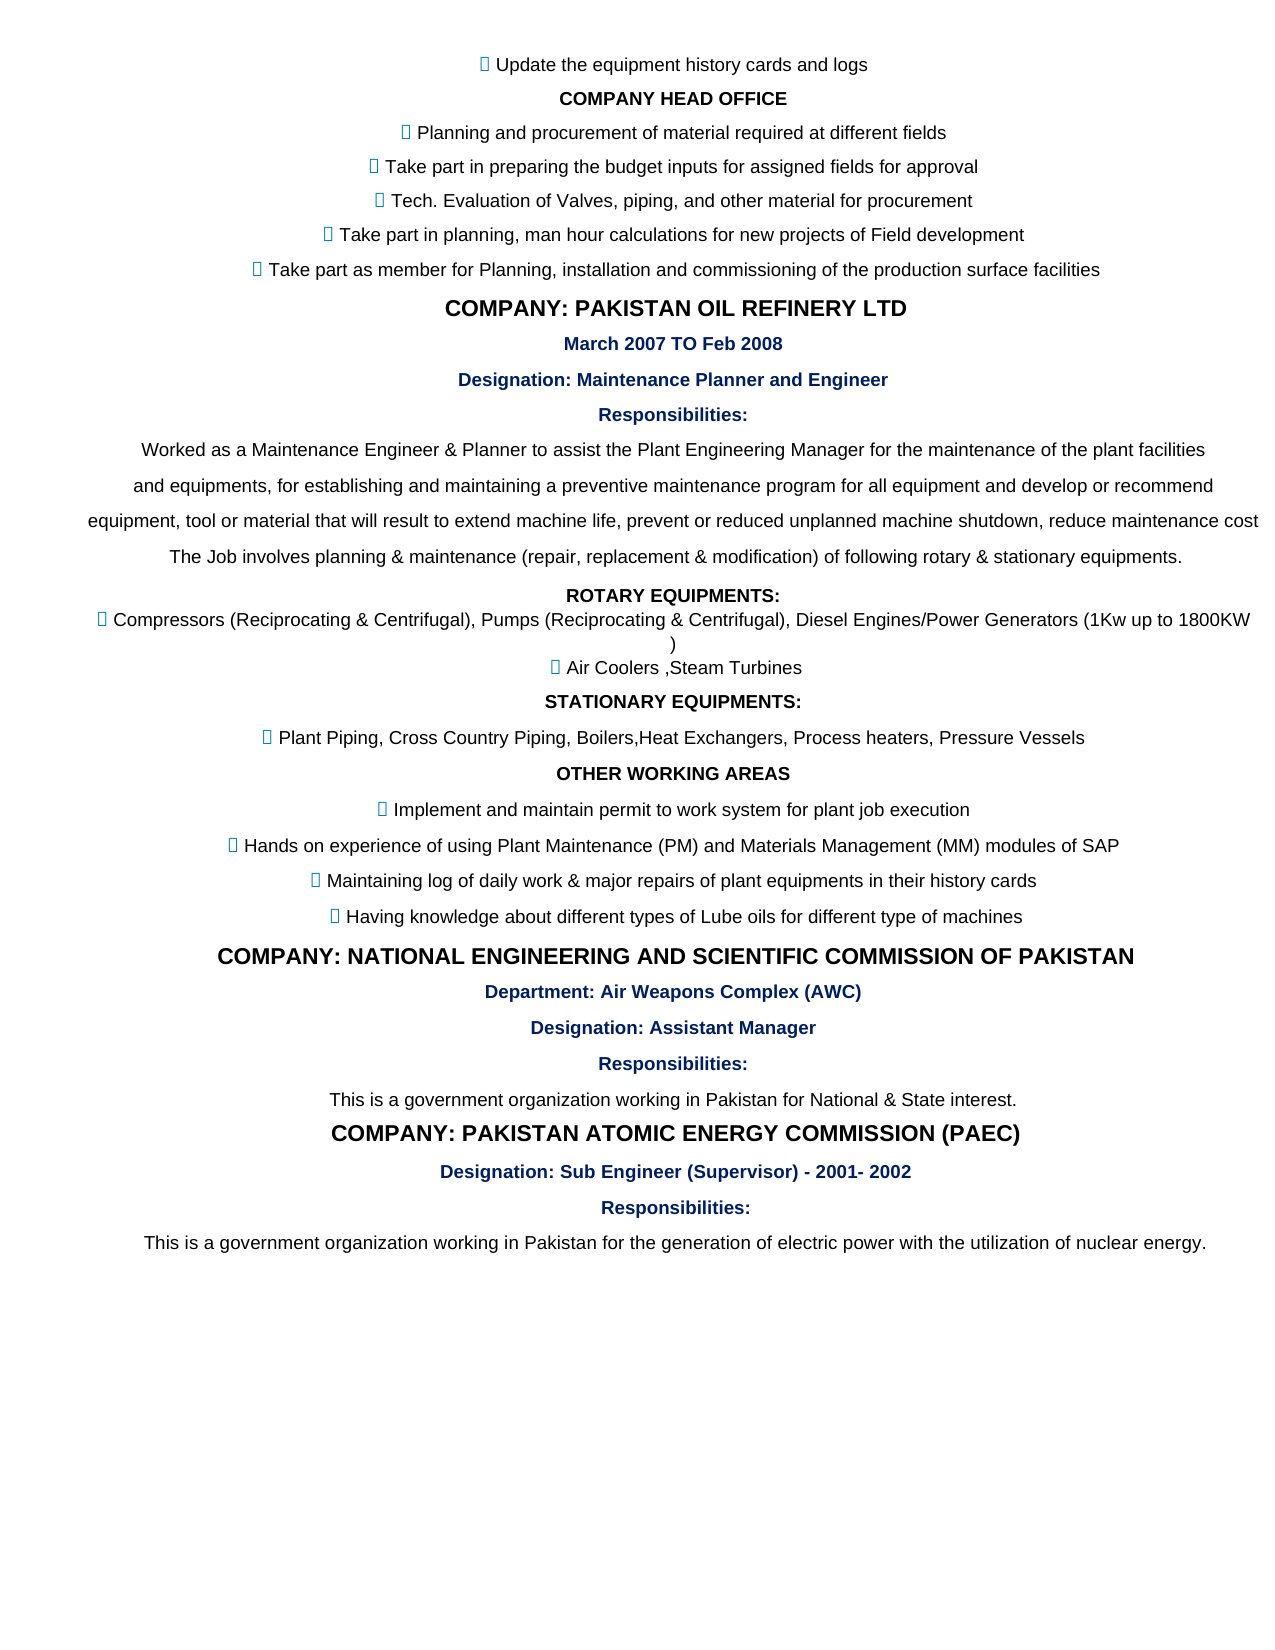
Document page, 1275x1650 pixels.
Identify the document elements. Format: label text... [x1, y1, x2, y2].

text Designation: Sub Engineer (Supervisor) - 2001- 2002 [76, 1161, 1275, 1182]
text STATIONARY EQUIPMENTS:  Plant Piping, Cross Country Piping, Boilers,Heat Exchangers, Process heaters, Pressure Vessels OTHER WORKING AREAS  Implement and maintain permit to work system for plant job execution  Hands on experience of using Plant Maintenance (PM) and Materials Management (MM) modules of SAP  Maintaining log of daily work & major repairs of plant equipments in their history cards  Having knowledge about different types of Lube oils for different type of machines [76, 679, 1275, 931]
text COMPANY: NATIONAL ENGINEERING AND SCIENTIFIC COMMISSION OF PAKISTAN [76, 943, 1275, 969]
text Department: Air Weapons Complex (AWC) Designation: Assistant Manager Responsibilities: This is a government organization working in Pakistan for National & State interest. COMPANY: PAKISTAN ATOMIC ENERGY COMMISSION (PAEC) [76, 969, 1275, 1149]
text March 2007 TO Feb 2008 Designation: Maintenance Planner and Engineer Responsibilities: Worked as a Maintenance Engineer & Planner to assist the Plant Engineering Manager for the maintenance of the plant facilities and equipments, for establishing and maintaining a preventive maintenance program for all equipment and develop or recommend equipment, tool or material that will result to extend machine life, prevent or reduced unplanned machine shutdown, reduce maintenance cost The Job involves planning & maintenance (repair, replacement & modification) of following rotary & stationary equipments. [76, 322, 1275, 570]
text  Update the equipment history cards and logs COMPANY HEAD OFFICE  Planning and procurement of material required at different fields  Take part in preparing the budget inputs for assigned fields for approval  Tech. Evaluation of Valves, piping, and other material for procurement  Take part in planning, man hour calculations for new projects of Field development  Take part as member for Planning, installation and commissioning of the production surface facilities [76, 44, 1275, 283]
text COMPANY: PAKISTAN OIL REFINERY LTD [76, 296, 1275, 322]
text This is a government organization working in Pakistan for the generation of electric power with the utilization of nuclear energy. [76, 1233, 1275, 1254]
text Responsibilities: [76, 1197, 1275, 1218]
text ROTARY EQUIPMENTS:  Compressors (Reciprocating & Centrifugal), Pumps (Reciprocating & Centrifugal), Diesel Engines/Power Generators (1Kw up to 1800KW )  Air Coolers ,Steam Turbines [76, 584, 1275, 679]
